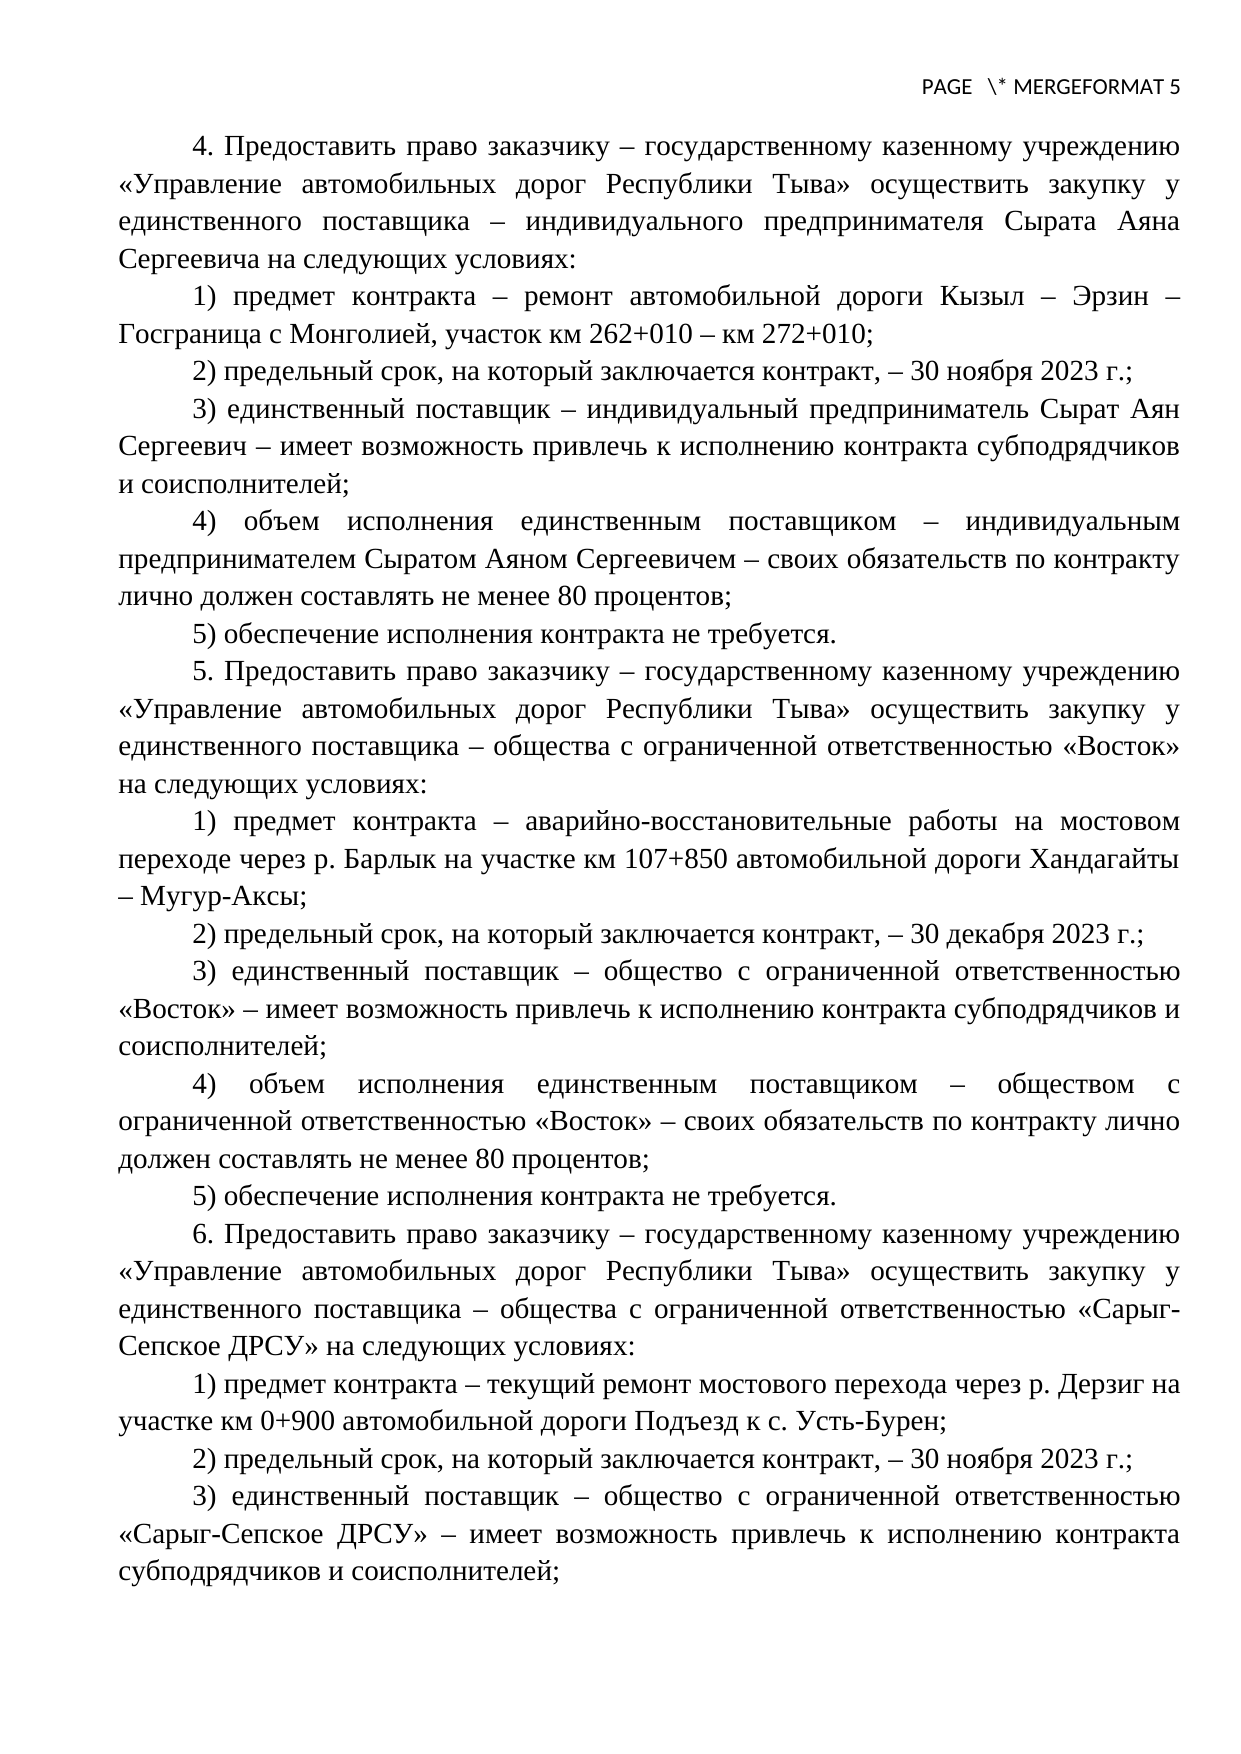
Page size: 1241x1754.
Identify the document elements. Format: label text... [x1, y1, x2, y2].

text 3) единственный поставщик – общество с ограниченной ответственностью «Сарыг-Сепское ДРСУ» – имеет возможность привлечь к исполнению контракта субподрядчиков и соисполнителей; [118, 1474, 1181, 1587]
text 1) предмет контракта – текущий ремонт мостового перехода через р. Дерзиг на участке км 0+900 автомобильной дороги Подъезд к с. Усть-Бурен; [118, 1362, 1181, 1437]
text 3) единственный поставщик – индивидуальный предприниматель Сырат Аян Сергеевич – имеет возможность привлечь к исполнению контракта субподрядчиков и соисполнителей; [118, 387, 1181, 499]
text 5) обеспечение исполнения контракта не требуется. [118, 1174, 1181, 1212]
text 2) предельный срок, на который заключается контракт, – 30 ноября 2023 г.; [118, 349, 1181, 387]
text 1) предмет контракта – ремонт автомобильной дороги Кызыл – Эрзин – Госграница с Монголией, участок км 262+010 – км 272+010; [118, 274, 1181, 349]
text 5) обеспечение исполнения контракта не требуется. [118, 612, 1181, 649]
text 4) объем исполнения единственным поставщиком – индивидуальным предпринимателем Сыратом Аяном Сергеевичем – своих обязательств по контракту лично должен составлять не менее 80 процентов; [118, 499, 1181, 612]
text 4) объем исполнения единственным поставщиком – обществом с ограниченной ответственностью «Восток» – своих обязательств по контракту лично должен составлять не менее 80 процентов; [118, 1062, 1181, 1174]
text 6. Предоставить право заказчику – государственному казенному учреждению «Управление автомобильных дорог Республики Тыва» осуществить закупку у единственного поставщика – общества с ограниченной ответственностью «Сарыг-Сепское ДРСУ» на следующих условиях: [118, 1212, 1181, 1362]
text 4. Предоставить право заказчику – государственному казенному учреждению «Управление автомобильных дорог Республики Тыва» осуществить закупку у единственного поставщика – индивидуального предпринимателя Сырата Аяна Сергеевича на следующих условиях: [118, 124, 1181, 274]
text 5. Предоставить право заказчику – государственному казенному учреждению «Управление автомобильных дорог Республики Тыва» осуществить закупку у единственного поставщика – общества с ограниченной ответственностью «Восток» на следующих условиях: [118, 649, 1181, 799]
text 3) единственный поставщик – общество с ограниченной ответственностью «Восток» – имеет возможность привлечь к исполнению контракта субподрядчиков и соисполнителей; [118, 949, 1181, 1062]
text 2) предельный срок, на который заключается контракт, – 30 ноября 2023 г.; [118, 1437, 1181, 1474]
text 2) предельный срок, на который заключается контракт, – 30 декабря 2023 г.; [118, 912, 1181, 949]
text 1) предмет контракта – аварийно-восстановительные работы на мостовом переходе через р. Барлык на участке км 107+850 автомобильной дороги Хандагайты – Мугур-Аксы; [118, 799, 1181, 912]
